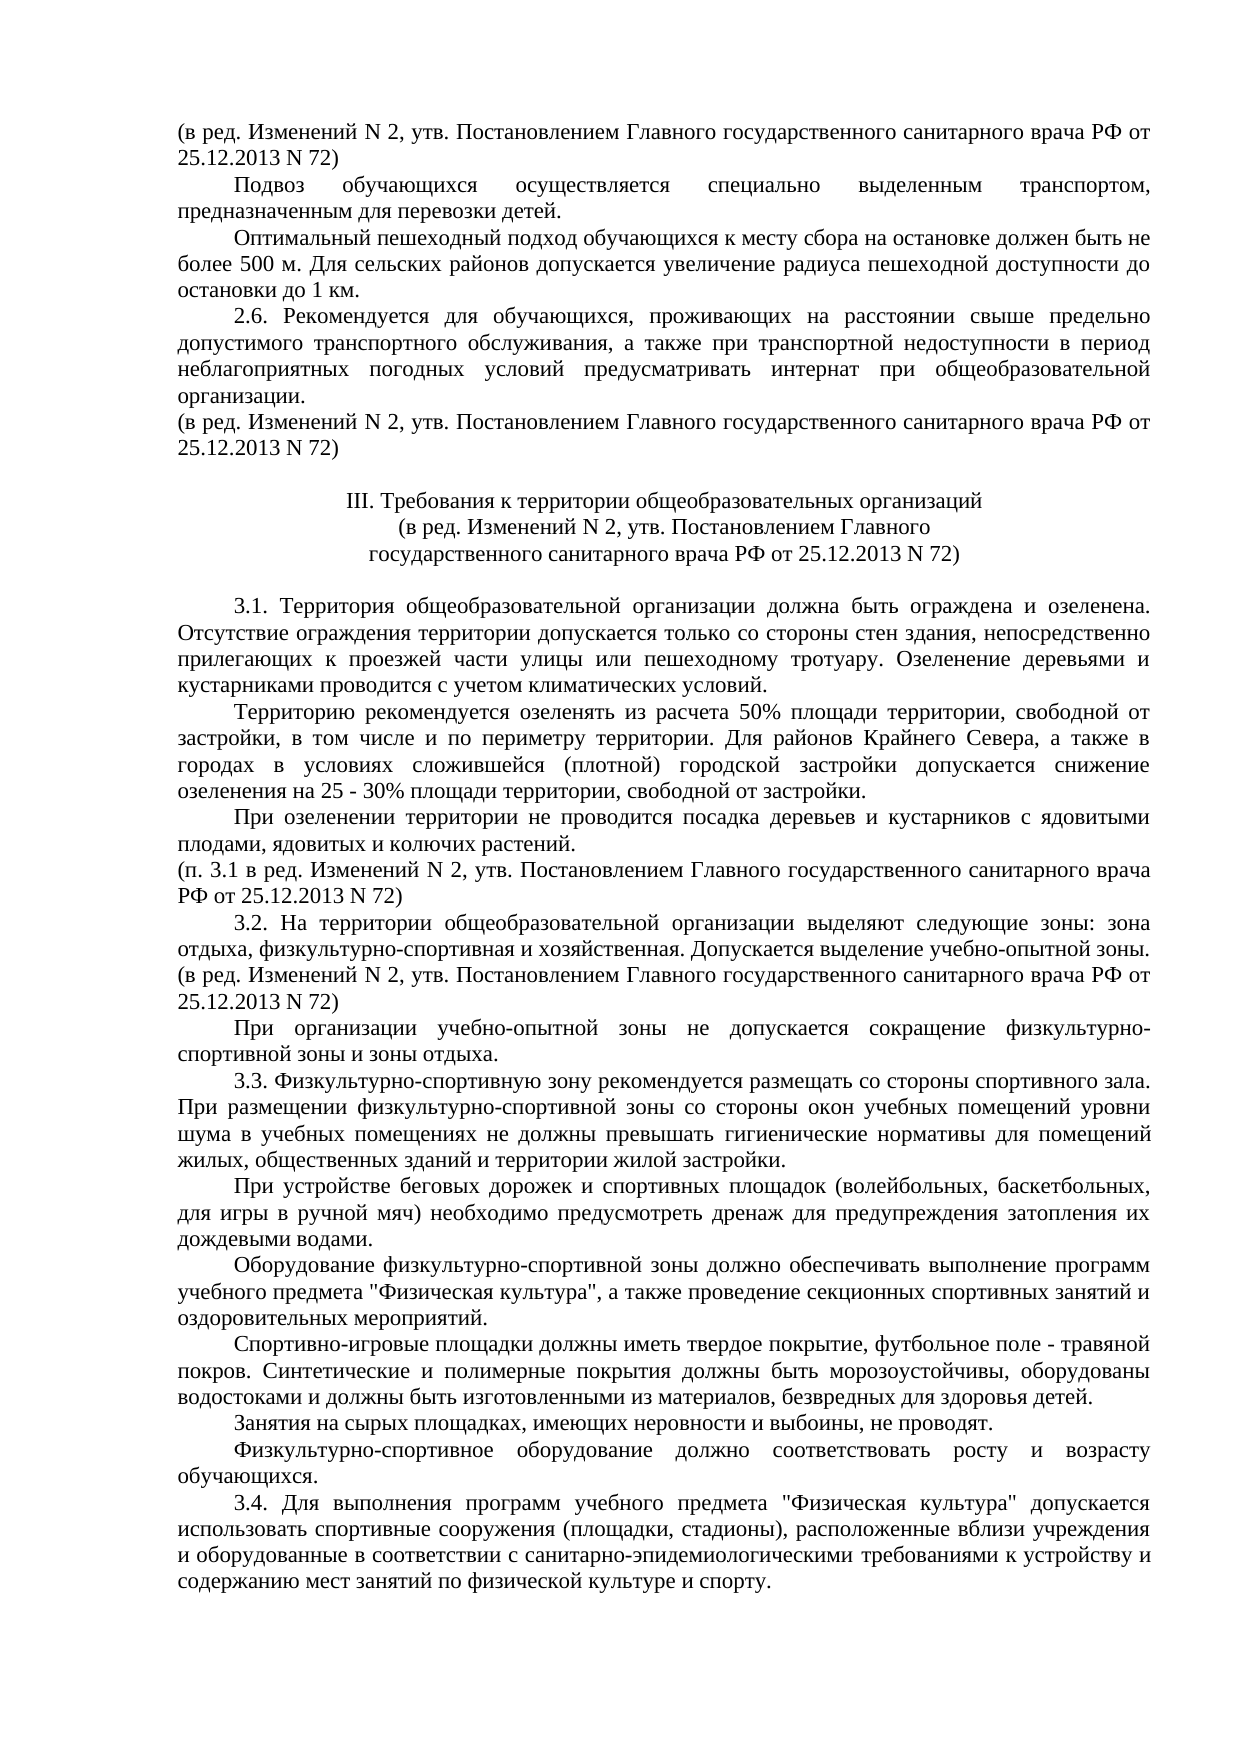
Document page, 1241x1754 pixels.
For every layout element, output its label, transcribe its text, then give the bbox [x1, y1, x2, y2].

text 3.1. Территория общеобразовательной организации должна быть ограждена и озеленена. Отсутствие ограждения территории допускается только со стороны стен здания, непосредственно прилегающих к проезжей части улицы или пешеходному тротуару. Озеленение деревьями и кустарниками проводится с учетом климатических условий. [177, 592, 1152, 698]
text (в ред. Изменений N 2, утв. Постановлением Главного государственного санитарного врача РФ от 25.12.2013 N 72) [177, 961, 1152, 1014]
text (в ред. Изменений N 2, утв. Постановлением Главного государственного санитарного врача РФ от 25.12.2013 N 72) [177, 408, 1152, 461]
text 3.4. Для выполнения программ учебного предмета "Физическая культура" допускается использовать спортивные сооружения (площадки, стадионы), расположенные вблизи учреждения и оборудованные в соответствии с санитарно-эпидемиологическими требованиями к устройству и содержанию мест занятий по физической культуре и спорту. [177, 1488, 1152, 1594]
text 3.3. Физкультурно-спортивную зону рекомендуется размещать со стороны спортивного зала. При размещении физкультурно-спортивной зоны со стороны окон учебных помещений уровни шума в учебных помещениях не должны превышать гигиенические нормативы для помещений жилых, общественных зданий и территории жилой застройки. [177, 1067, 1152, 1172]
text Занятия на сырых площадках, имеющих неровности и выбоины, не проводят. [177, 1409, 1152, 1436]
text III. Требования к территории общеобразовательных организаций [177, 487, 1152, 513]
text (в ред. Изменений N 2, утв. Постановлением Главного [177, 513, 1152, 540]
text (в ред. Изменений N 2, утв. Постановлением Главного государственного санитарного врача РФ от 25.12.2013 N 72) [177, 118, 1152, 171]
text (п. 3.1 в ред. Изменений N 2, утв. Постановлением Главного государственного санитарного врача РФ от 25.12.2013 N 72) [177, 856, 1152, 909]
text 3.2. На территории общеобразовательной организации выделяют следующие зоны: зона отдыха, физкультурно-спортивная и хозяйственная. Допускается выделение учебно-опытной зоны. [177, 909, 1152, 961]
text Оборудование физкультурно-спортивной зоны должно обеспечивать выполнение программ учебного предмета "Физическая культура", а также проведение секционных спортивных занятий и оздоровительных мероприятий. [177, 1251, 1152, 1330]
text 2.6. Рекомендуется для обучающихся, проживающих на расстоянии свыше предельно допустимого транспортного обслуживания, а также при транспортной недоступности в период неблагоприятных погодных условий предусматривать интернат при общеобразовательной организации. [177, 303, 1152, 408]
text Спортивно-игровые площадки должны иметь твердое покрытие, футбольное поле - травяной покров. Синтетические и полимерные покрытия должны быть морозоустойчивы, оборудованы водостоками и должны быть изготовленными из материалов, безвредных для здоровья детей. [177, 1330, 1152, 1409]
text При устройстве беговых дорожек и спортивных площадок (волейбольных, баскетбольных, для игры в ручной мяч) необходимо предусмотреть дренаж для предупреждения затопления их дождевыми водами. [177, 1172, 1152, 1251]
text Физкультурно-спортивное оборудование должно соответствовать росту и возрасту обучающихся. [177, 1436, 1152, 1488]
text государственного санитарного врача РФ от 25.12.2013 N 72) [177, 540, 1152, 566]
text При организации учебно-опытной зоны не допускается сокращение физкультурно-спортивной зоны и зоны отдыха. [177, 1014, 1152, 1067]
text Территорию рекомендуется озеленять из расчета 50% площади территории, свободной от застройки, в том числе и по периметру территории. Для районов Крайнего Севера, а также в городах в условиях сложившейся (плотной) городской застройки допускается снижение озеленения на 25 - 30% площади территории, свободной от застройки. [177, 698, 1152, 803]
text Оптимальный пешеходный подход обучающихся к месту сбора на остановке должен быть не более 500 м. Для сельских районов допускается увеличение радиуса пешеходной доступности до остановки до 1 км. [177, 223, 1152, 303]
text При озеленении территории не проводится посадка деревьев и кустарников с ядовитыми плодами, ядовитых и колючих растений. [177, 803, 1152, 856]
text Подвоз обучающихся осуществляется специально выделенным транспортом, предназначенным для перевозки детей. [177, 171, 1152, 223]
